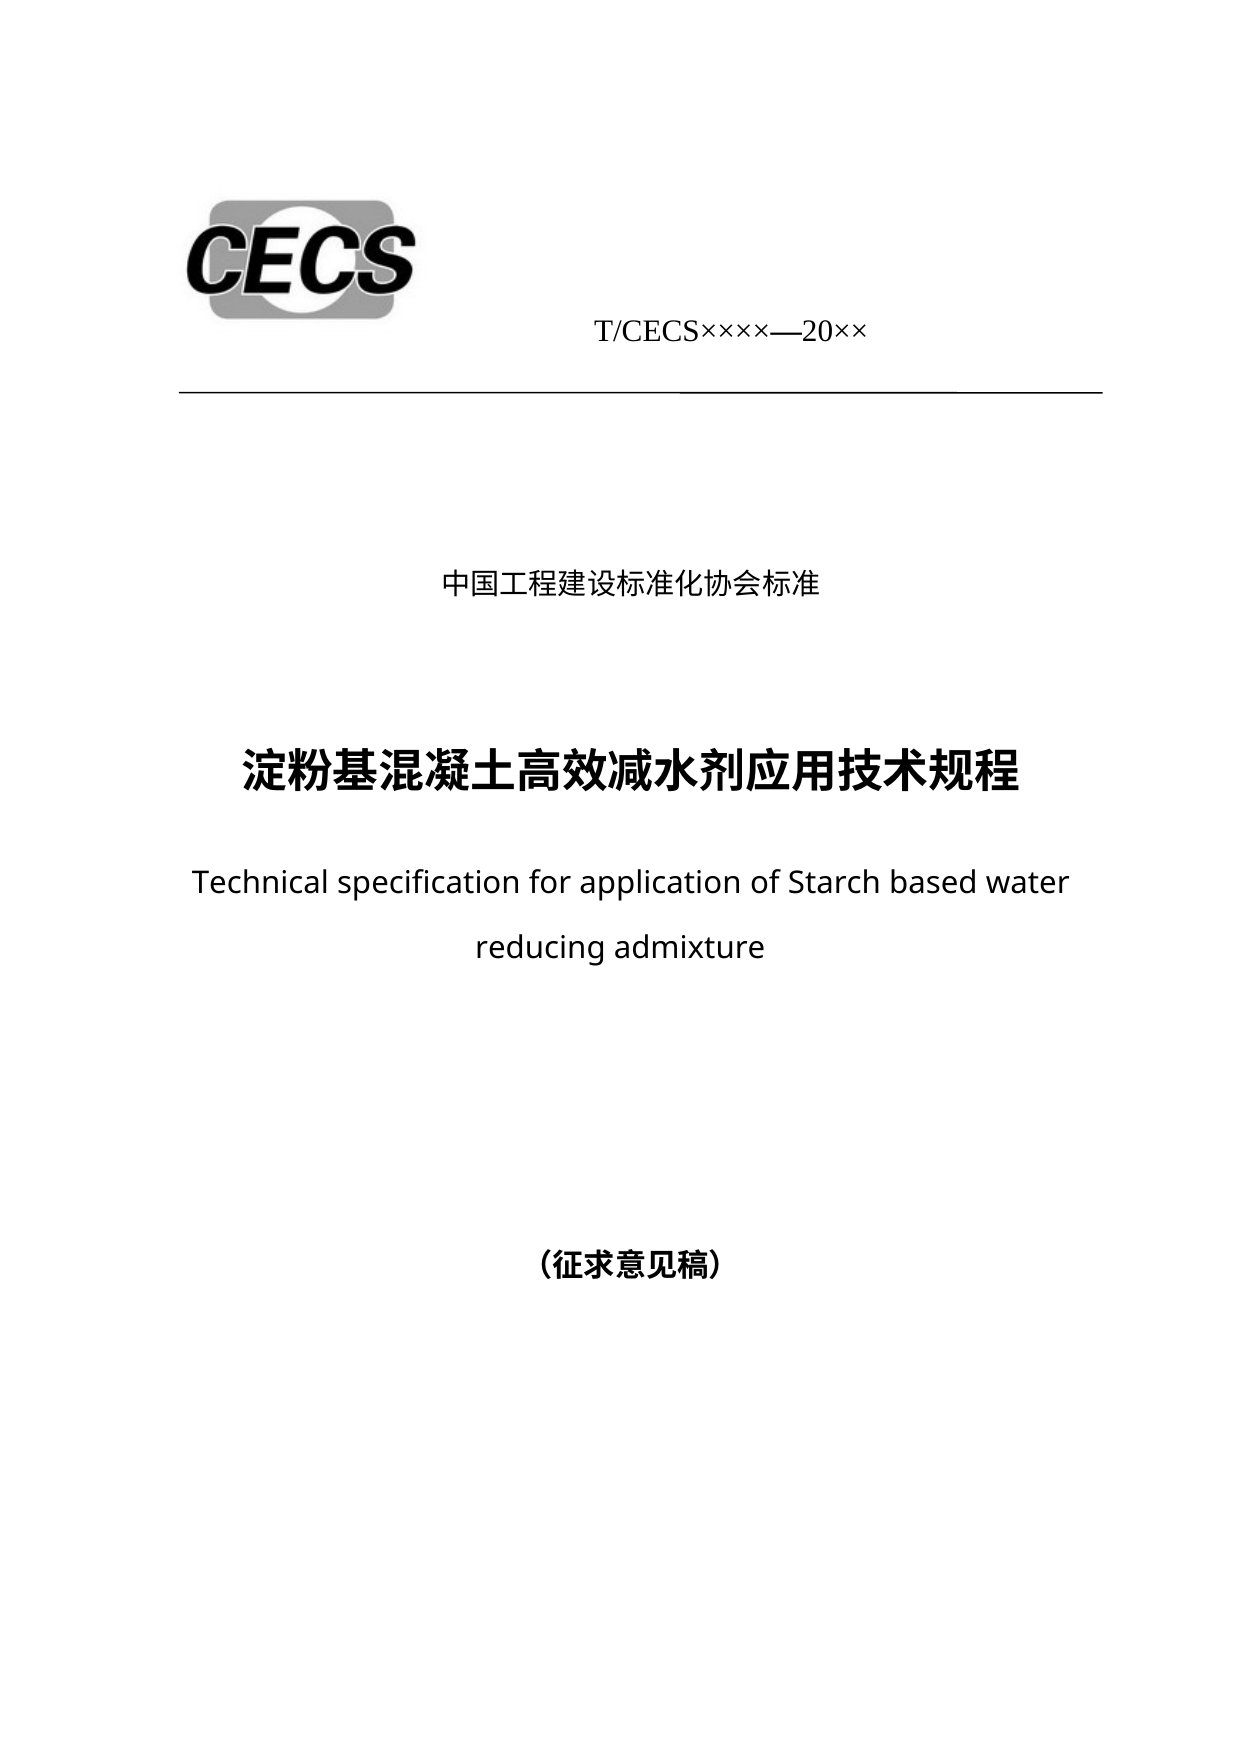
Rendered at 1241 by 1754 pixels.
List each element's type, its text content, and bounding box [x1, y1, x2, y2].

picture [176, 174, 431, 341]
text 中国工程建设标准化协会标准 [148, 549, 1092, 614]
text 淀粉基混凝土高效减水剂应用技术规程 [148, 719, 1092, 816]
text Technical specification for application of Starch based water reducing admixture [148, 849, 1092, 979]
text T/CECS××××—20×× [148, 163, 1092, 358]
text （征求意见稿） [148, 1231, 1092, 1296]
